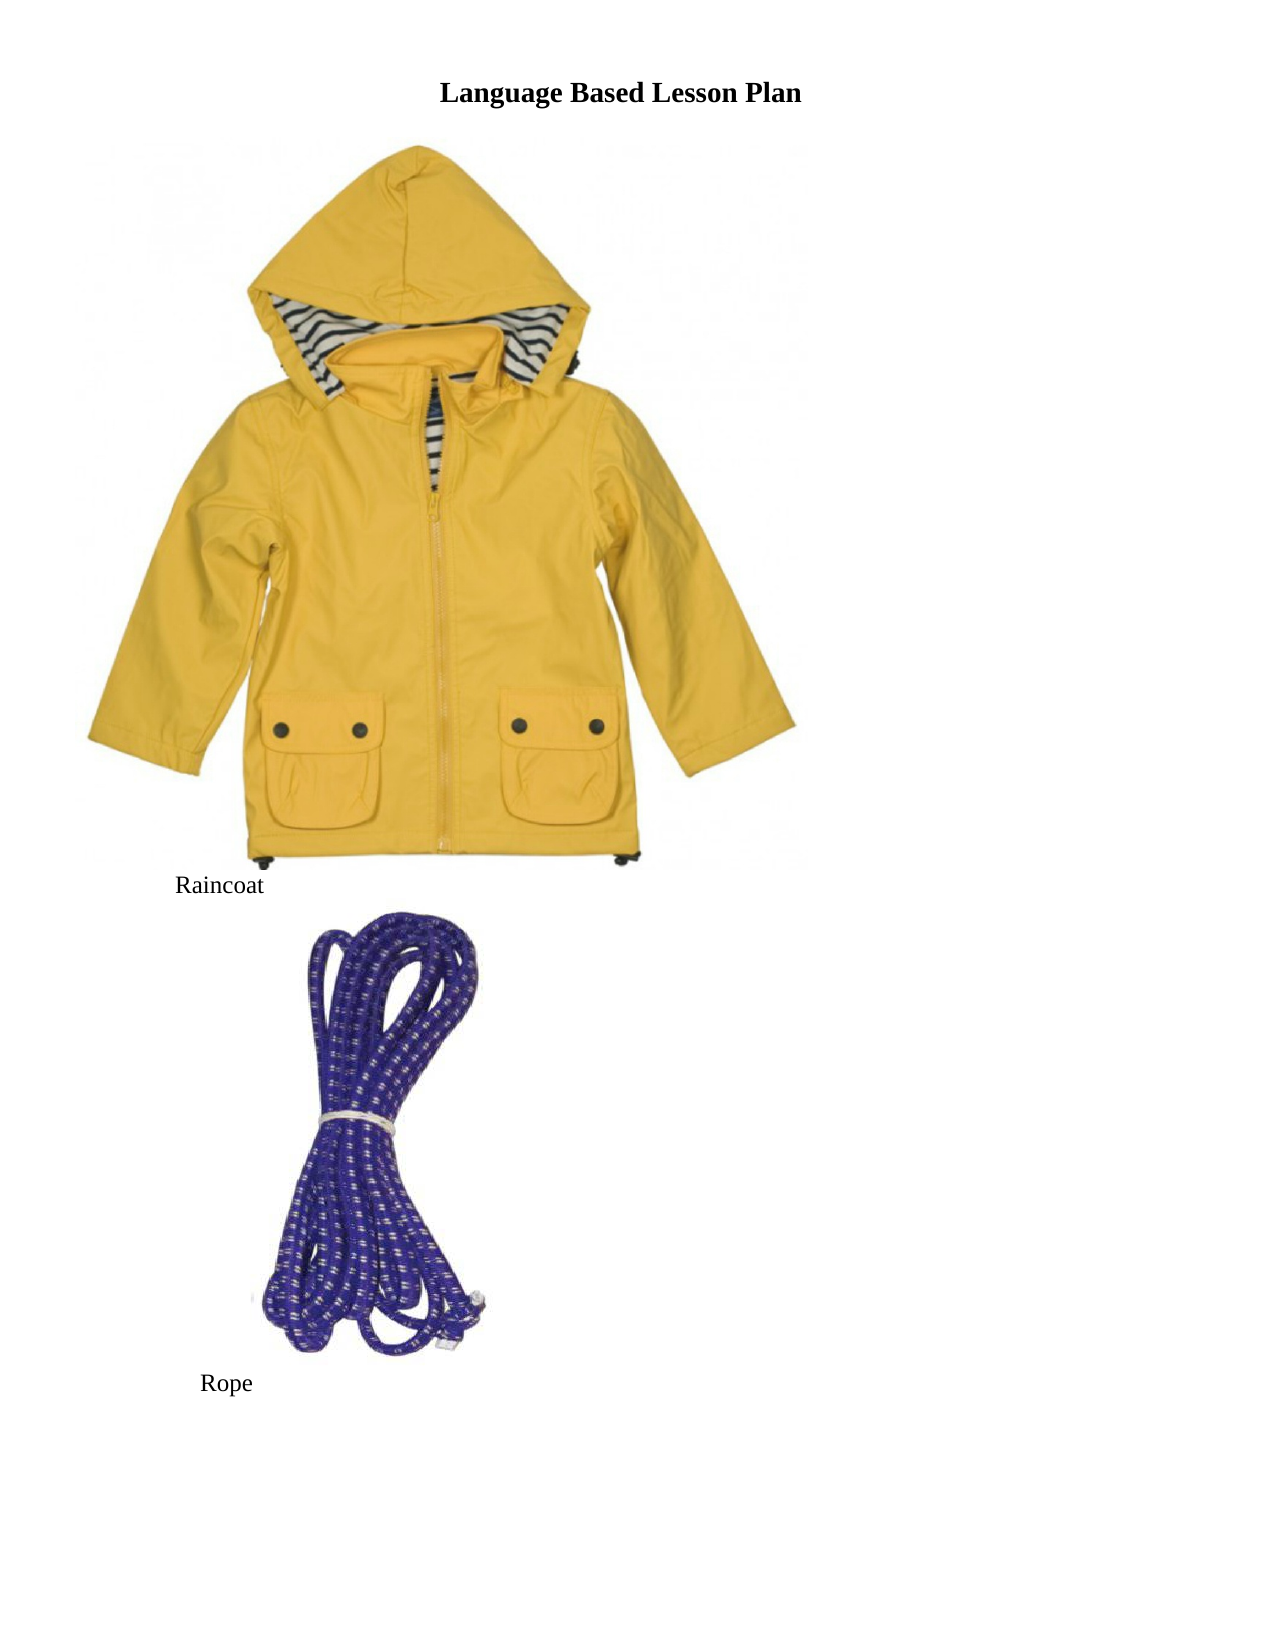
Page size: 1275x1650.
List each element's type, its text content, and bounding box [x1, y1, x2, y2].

picture [75, 898, 684, 1368]
text Raincoat [75, 870, 1200, 898]
text Rope [75, 1368, 1200, 1397]
picture [75, 137, 808, 870]
